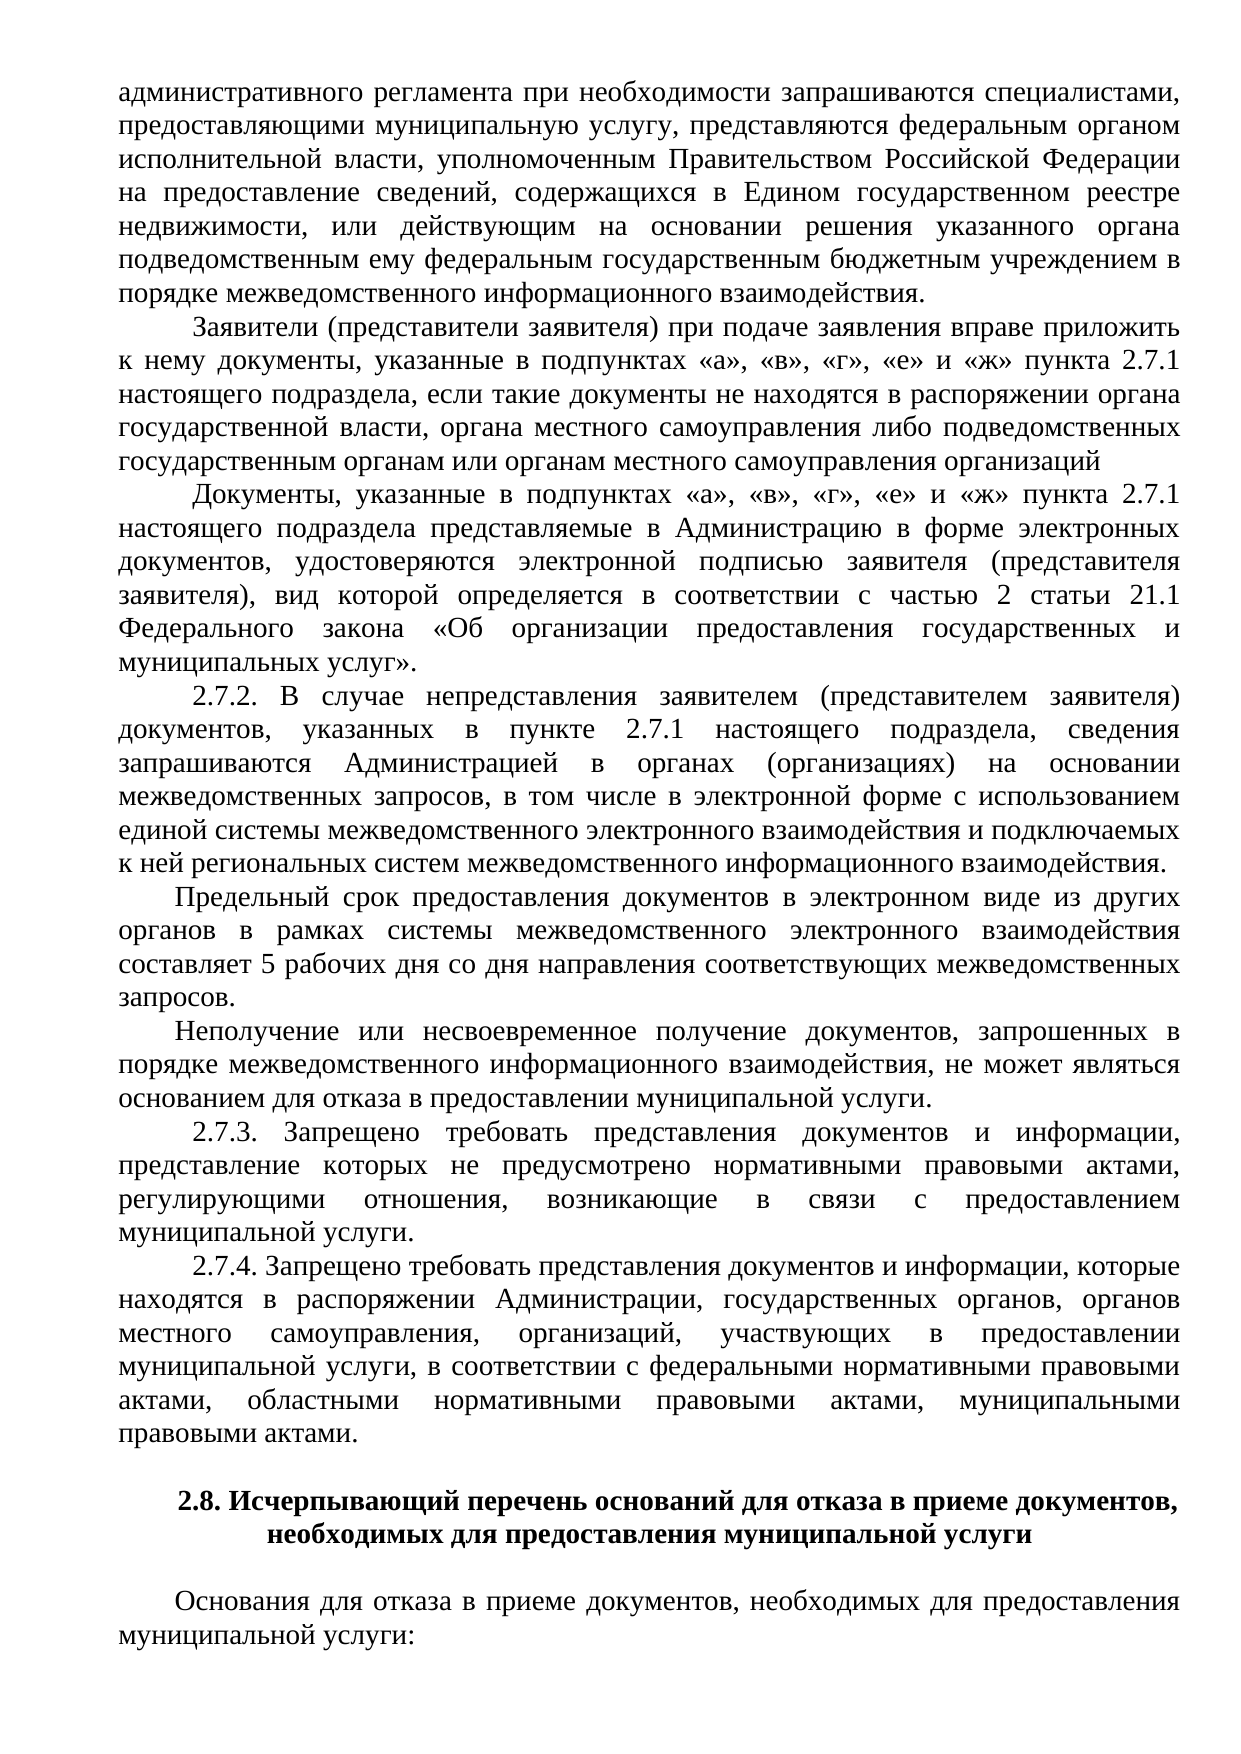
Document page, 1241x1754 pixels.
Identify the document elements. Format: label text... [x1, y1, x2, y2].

text Предельный срок предоставления документов в электронном виде из других органов в рамках системы межведомственного электронного взаимодействия составляет 5 рабочих дня со дня направления соответствующих межведомственных запросов. [118, 879, 1181, 1013]
text Документы, указанные в подпунктах «а», «в», «г», «е» и «ж» пункта 2.7.1 настоящего подраздела представляемые в Администрацию в форме электронных документов, удостоверяются электронной подписью заявителя (представителя заявителя), вид которой определяется в соответствии с частью 2 статьи 21.1 Федерального закона «Об организации предоставления государственных и муниципальных услуг». [118, 476, 1181, 678]
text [118, 74, 1181, 309]
text 2.7.2. В случае непредставления заявителем (представителем заявителя) документов, указанных в пункте 2.7.1 настоящего подраздела, сведения запрашиваются Администрацией в органах (организациях) на основании межведомственных запросов, в том числе в электронной форме с использованием единой системы межведомственного электронного взаимодействия и подключаемых к ней региональных систем межведомственного информационного взаимодействия. [118, 678, 1181, 879]
text Основания для отказа в приеме документов, необходимых для предоставления муниципальной услуги: [118, 1583, 1181, 1650]
text 2.7.3. Запрещено требовать представления документов и информации, представление которых не предусмотрено нормативными правовыми актами, регулирующими отношения, возникающие в связи с предоставлением муниципальной услуги. [118, 1114, 1181, 1248]
text Заявители (представители заявителя) при подаче заявления вправе приложить к нему документы, указанные в подпунктах «а», «в», «г», «е» и «ж» пункта 2.7.1 настоящего подраздела, если такие документы не находятся в распоряжении органа государственной власти, органа местного самоуправления либо подведомственных государственным органам или органам местного самоуправления организаций [118, 309, 1181, 476]
text 2.7.4. Запрещено требовать представления документов и информации, которые находятся в распоряжении Администрации, государственных органов, органов местного самоуправления, организаций, участвующих в предоставлении муниципальной услуги, в соответствии с федеральными нормативными правовыми актами, областными нормативными правовыми актами, муниципальными правовыми актами. [118, 1248, 1181, 1449]
text Неполучение или несвоевременное получение документов, запрошенных в порядке межведомственного информационного взаимодействия, не может являться основанием для отказа в предоставлении муниципальной услуги. [118, 1013, 1181, 1114]
text 2.8. Исчерпывающий перечень оснований для отказа в приеме документов, необходимых для предоставления муниципальной услуги [118, 1483, 1181, 1550]
